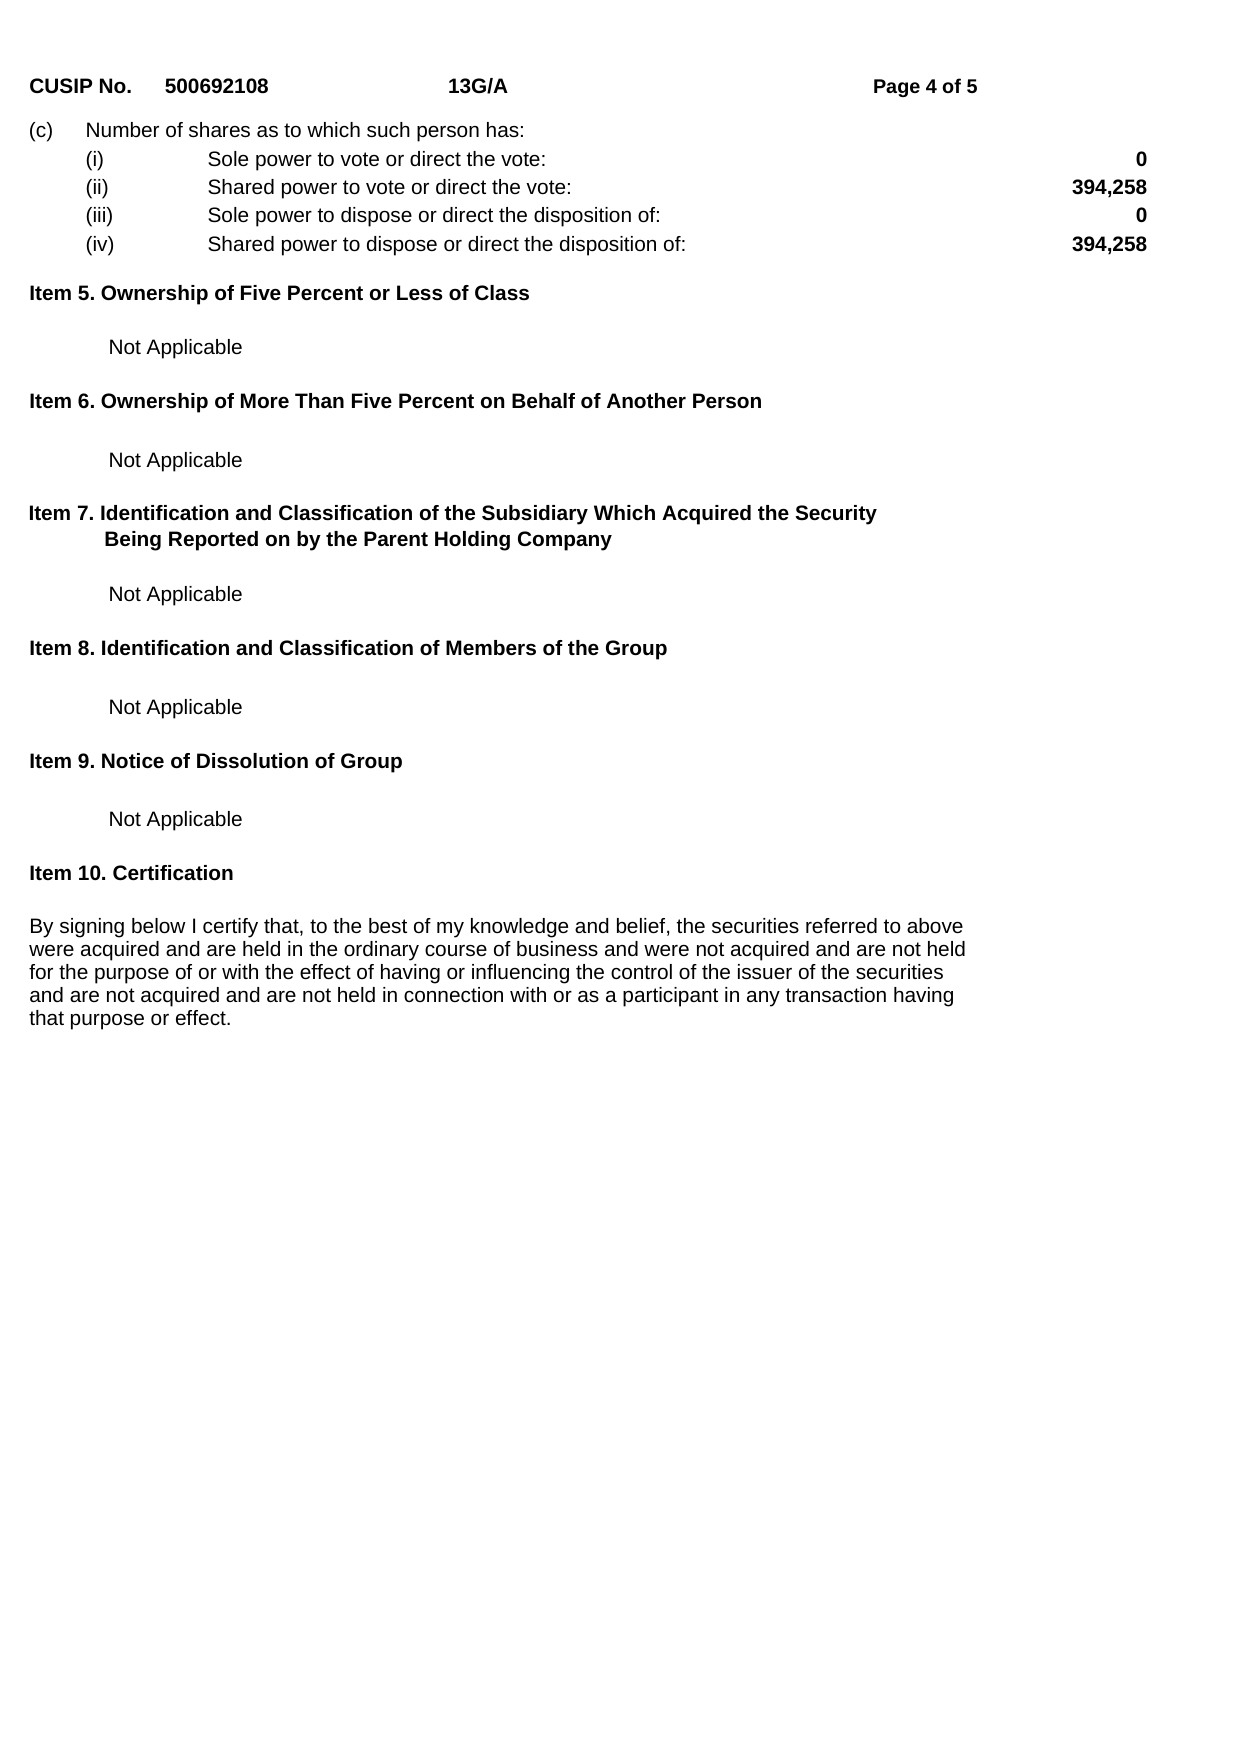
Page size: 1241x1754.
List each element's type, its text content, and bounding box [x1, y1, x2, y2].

text Not Applicable [108, 335, 1090, 359]
table_cell (iii) [85, 199, 174, 227]
table_header 0 [969, 144, 1147, 171]
table_cell (iv) [85, 227, 174, 255]
text Item 8. Identification and Classification of Members of the Group [29, 636, 1090, 660]
text By signing below I certify that, to the best of my knowledge and belief, the securities referred to above were acquired and are held in the ordinary course of business and were not acquired and are not held for the purpose of or with the effect of having or influencing the control of the issuer of the securities and are not acquired and are not held in connection with or as a participant in any transaction having that purpose or effect. [29, 916, 976, 1029]
table_cell Sole power to dispose or direct the disposition of: [174, 199, 969, 227]
text Item 9. Notice of Dissolution of Group [29, 748, 1090, 772]
table_cell Shared power to vote or direct the vote: [174, 171, 969, 199]
table_cell 394,258 [969, 171, 1147, 199]
table_cell 394,258 [969, 227, 1147, 255]
text Item 6. Ownership of More Than Five Percent on Behalf of Another Person [29, 389, 1090, 413]
text Not Applicable [108, 807, 1090, 831]
text Not Applicable [108, 582, 1090, 606]
text Not Applicable [108, 695, 1090, 719]
text Not Applicable [108, 447, 1090, 471]
text Item 10. Certification [29, 861, 1090, 885]
list Number of shares as to which such person has: [29, 118, 1090, 142]
table_cell 0 [969, 199, 1147, 227]
table_header (i) [85, 144, 174, 171]
table_cell Shared power to dispose or direct the disposition of: [174, 227, 969, 255]
text Item 7. Identification and Classification of the Subsidiary Which Acquired the Security Being Reported on by the Parent Holding Company [28, 501, 934, 551]
text Item 5. Ownership of Five Percent or Less of Class [29, 280, 1090, 304]
table_cell (ii) [85, 171, 174, 199]
text CUSIP No. 500692108 13G/A Page 4 of 5 [29, 73, 1090, 97]
table_header Sole power to vote or direct the vote: [174, 144, 969, 171]
